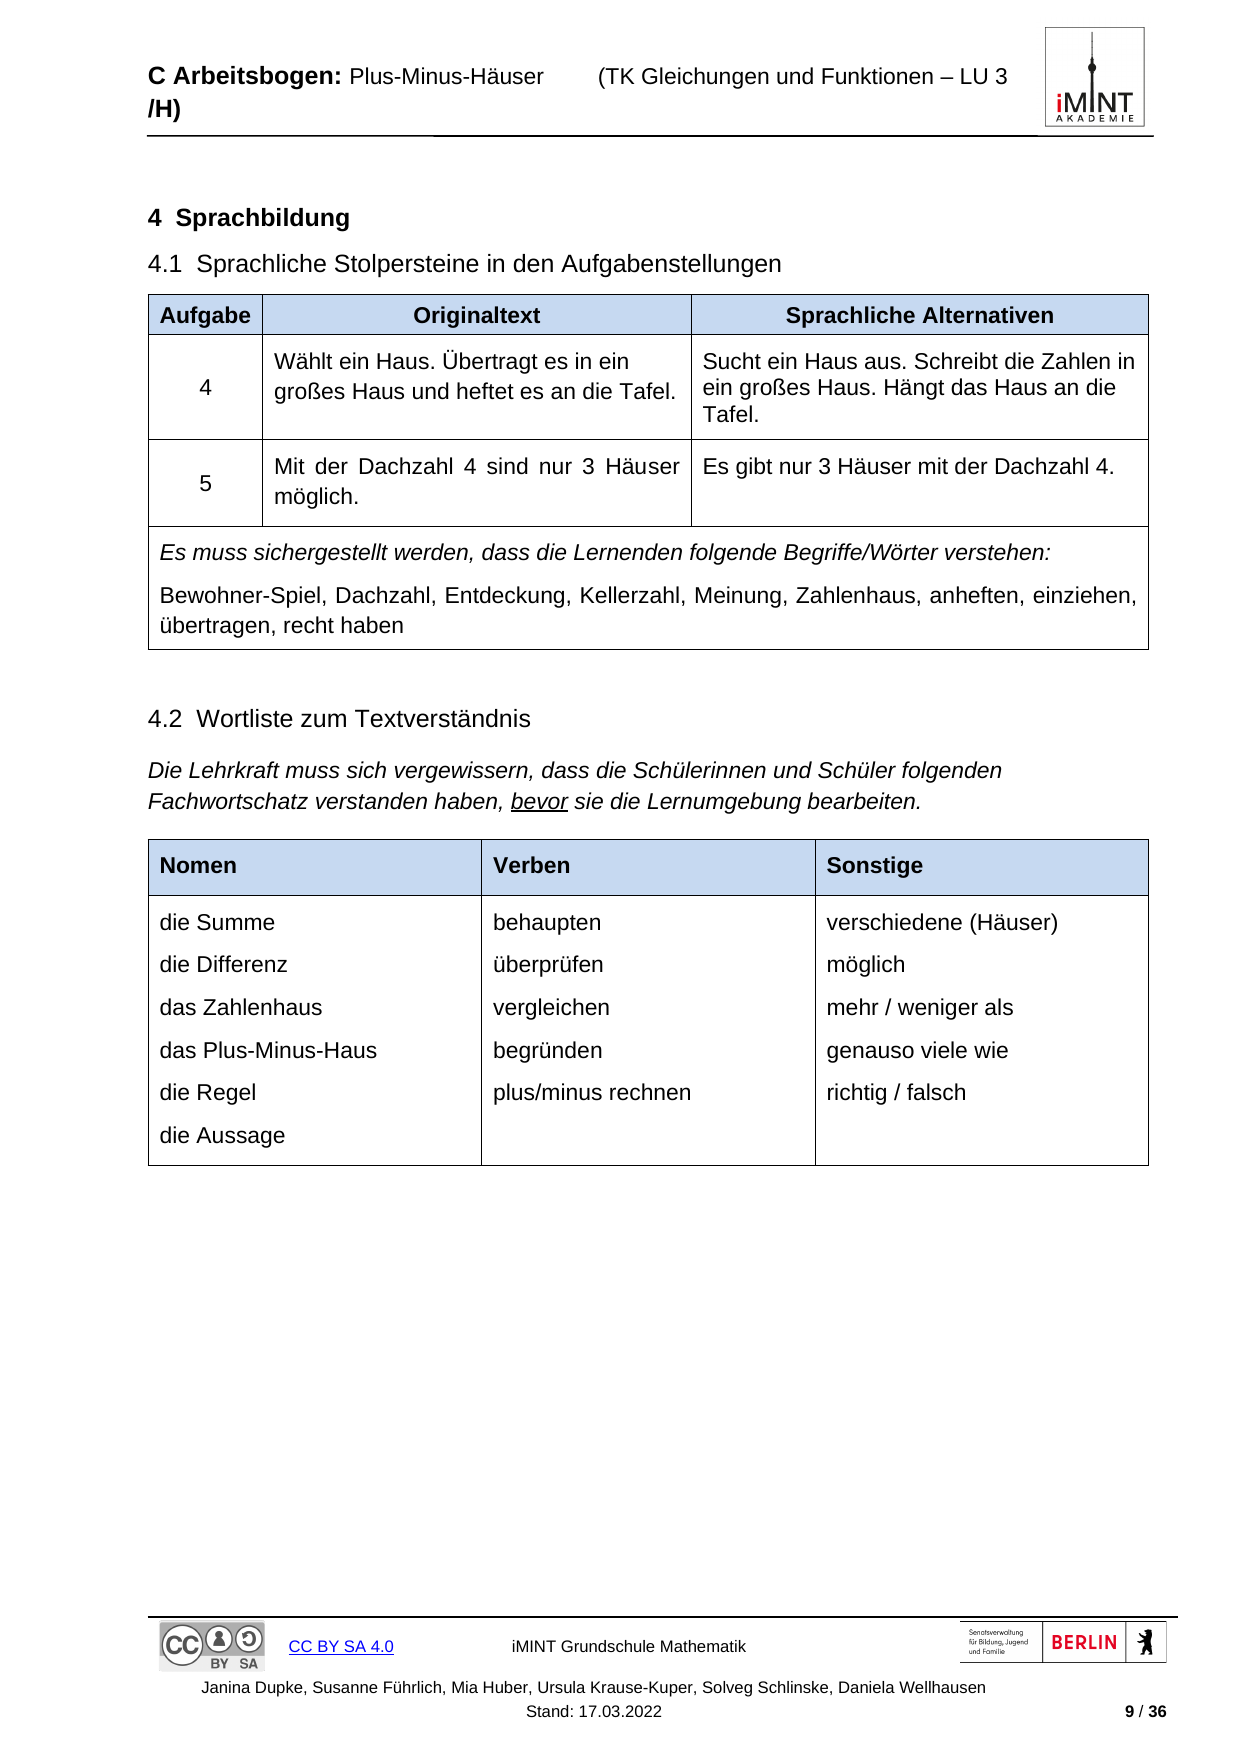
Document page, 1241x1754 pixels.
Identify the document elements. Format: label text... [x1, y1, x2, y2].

table_cell behaupten überprüfen vergleichen begründen plus/minus rechnen [482, 896, 815, 1165]
table_cell die Summe die Differenz das Zahlenhaus das Plus-Minus-Haus die Regel die Aussage [149, 896, 481, 1165]
picture [960, 1621, 1167, 1663]
table_cell verschiedene (Häuser) möglich mehr / weniger als genauso viele wie richtig / falsch [816, 896, 1148, 1165]
table_cell Sucht ein Haus aus. Schreibt die Zahlen in ein großes Haus. Hängt das Haus an die Tafel. [692, 335, 1148, 439]
table_cell Es gibt nur 3 Häuser mit der Dachzahl 4. [692, 440, 1148, 526]
table_header Sonstige [816, 840, 1148, 895]
table_header Nomen [149, 840, 481, 895]
table_cell Mit der Dachzahl 4 sind nur 3 Häuser möglich. [263, 440, 691, 526]
text 4.2 Wortliste zum Textverständnis [148, 704, 1137, 732]
text 4 Sprachbildung [148, 203, 1137, 232]
table_cell 5 [149, 440, 262, 526]
picture [158, 1620, 265, 1672]
table_cell Wählt ein Haus. Übertragt es in ein großes Haus und heftet es an die Tafel. [263, 335, 691, 439]
table_cell Es muss sichergestellt werden, dass die Lernenden folgende Begriffe/Wörter verstehen: Bewohner-Spiel, Dachzahl, Entdeckung, Kellerzahl, Meinung, Zahlenhaus, anheften, einziehen, übertragen, recht haben [149, 527, 1148, 649]
table_header Sprachliche Alternativen [692, 295, 1148, 334]
table_header Originaltext [263, 295, 691, 334]
table_header Verben [482, 840, 815, 895]
picture [1035, 17, 1151, 133]
text 4.1 Sprachliche Stolpersteine in den Aufgabenstellungen [148, 249, 1137, 278]
table_cell 4 [149, 335, 262, 439]
text Die Lehrkraft muss sich vergewissern, dass die Schülerinnen und Schüler folgenden Fachwortschatz verstanden haben, bevor sie die Lernumgebung bearbeiten. [148, 757, 1137, 814]
table_header Aufgabe [149, 295, 262, 334]
